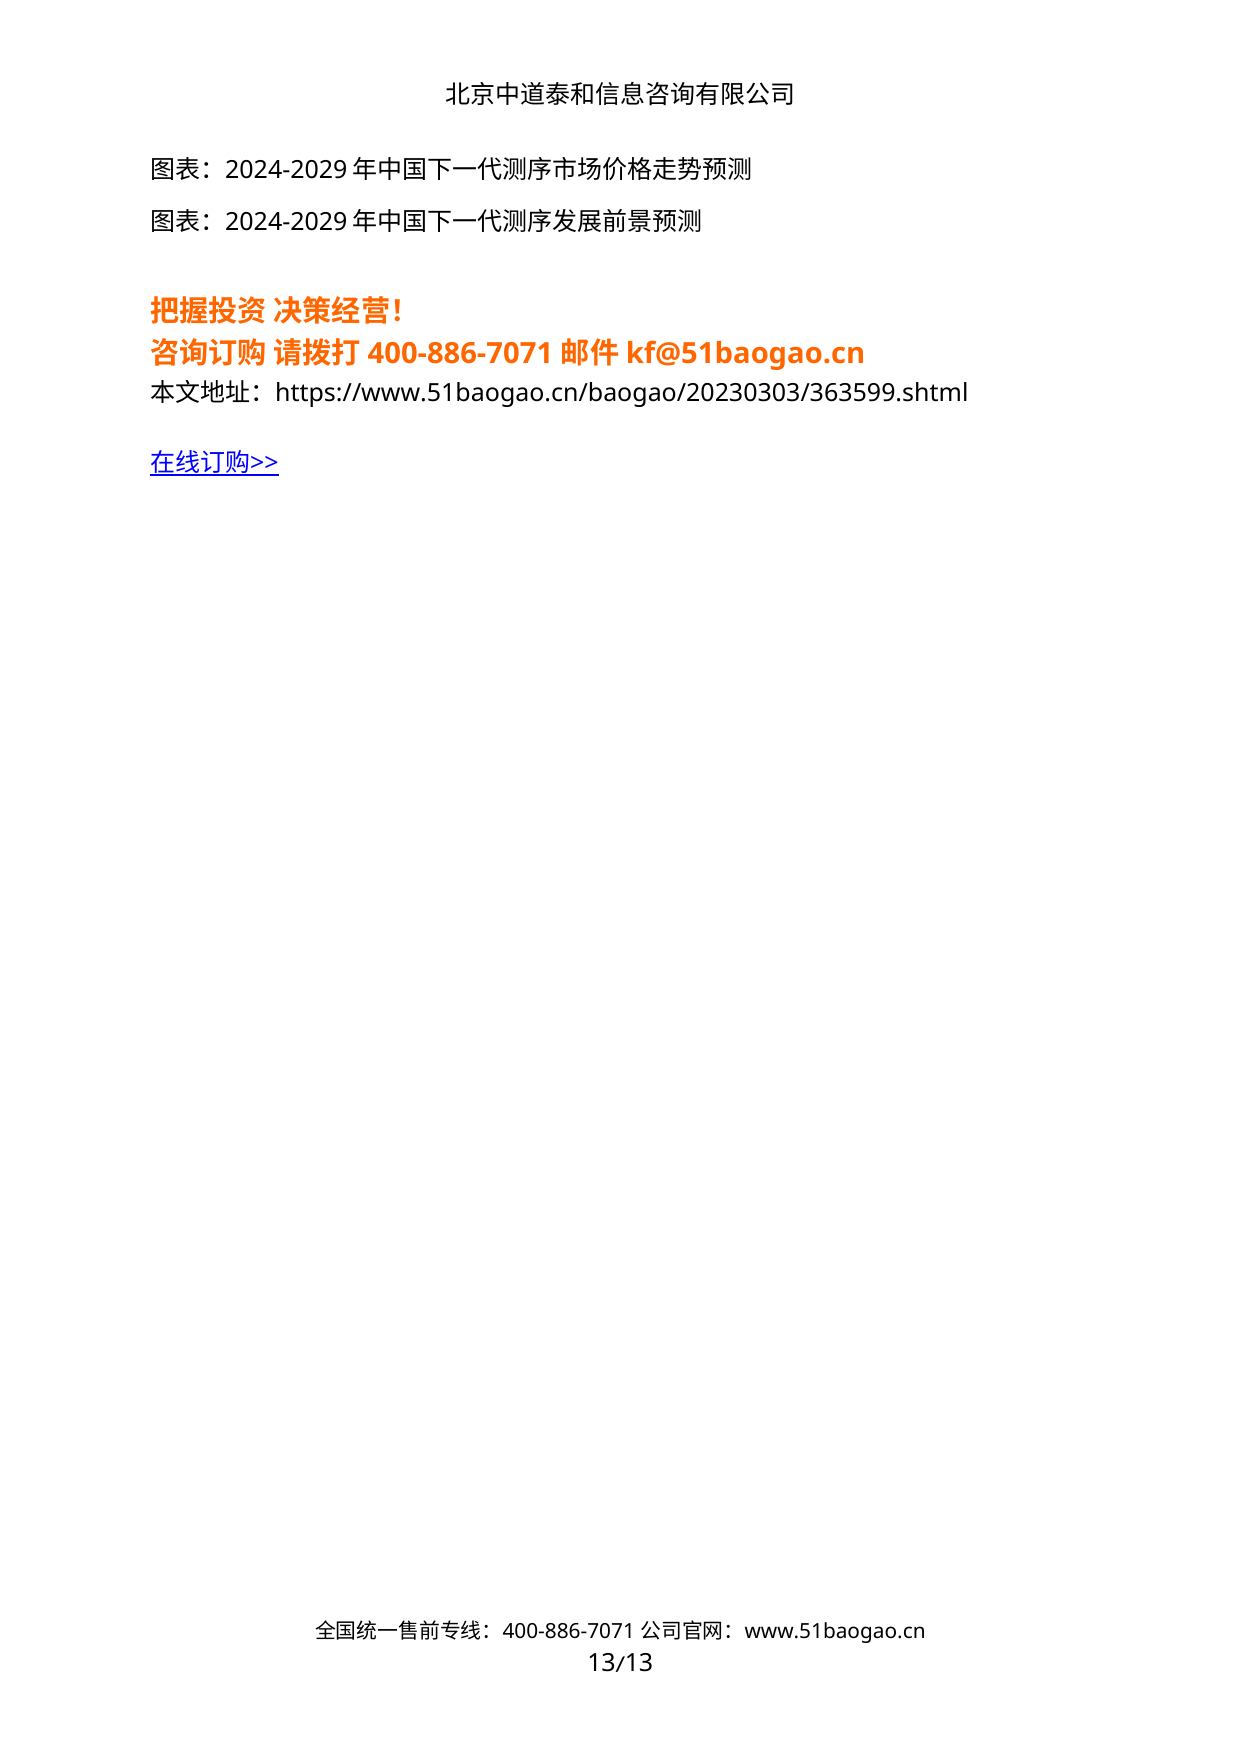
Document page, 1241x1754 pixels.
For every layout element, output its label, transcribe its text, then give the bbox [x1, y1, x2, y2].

text 把握投资 决策经营！咨询订购 请拨打 400-886-7071 邮件 kf@51baogao.cn本文地址：https://www.51baogao.cn/baogao/20230303/363599.shtml [150, 254, 1090, 409]
text 图表：2024-2029年中国下一代测序市场价格走势预测 [150, 150, 1090, 186]
text 图表：2024-2029年中国下一代测序发展前景预测 [150, 202, 1090, 238]
text 在线订购>> [150, 409, 1090, 479]
